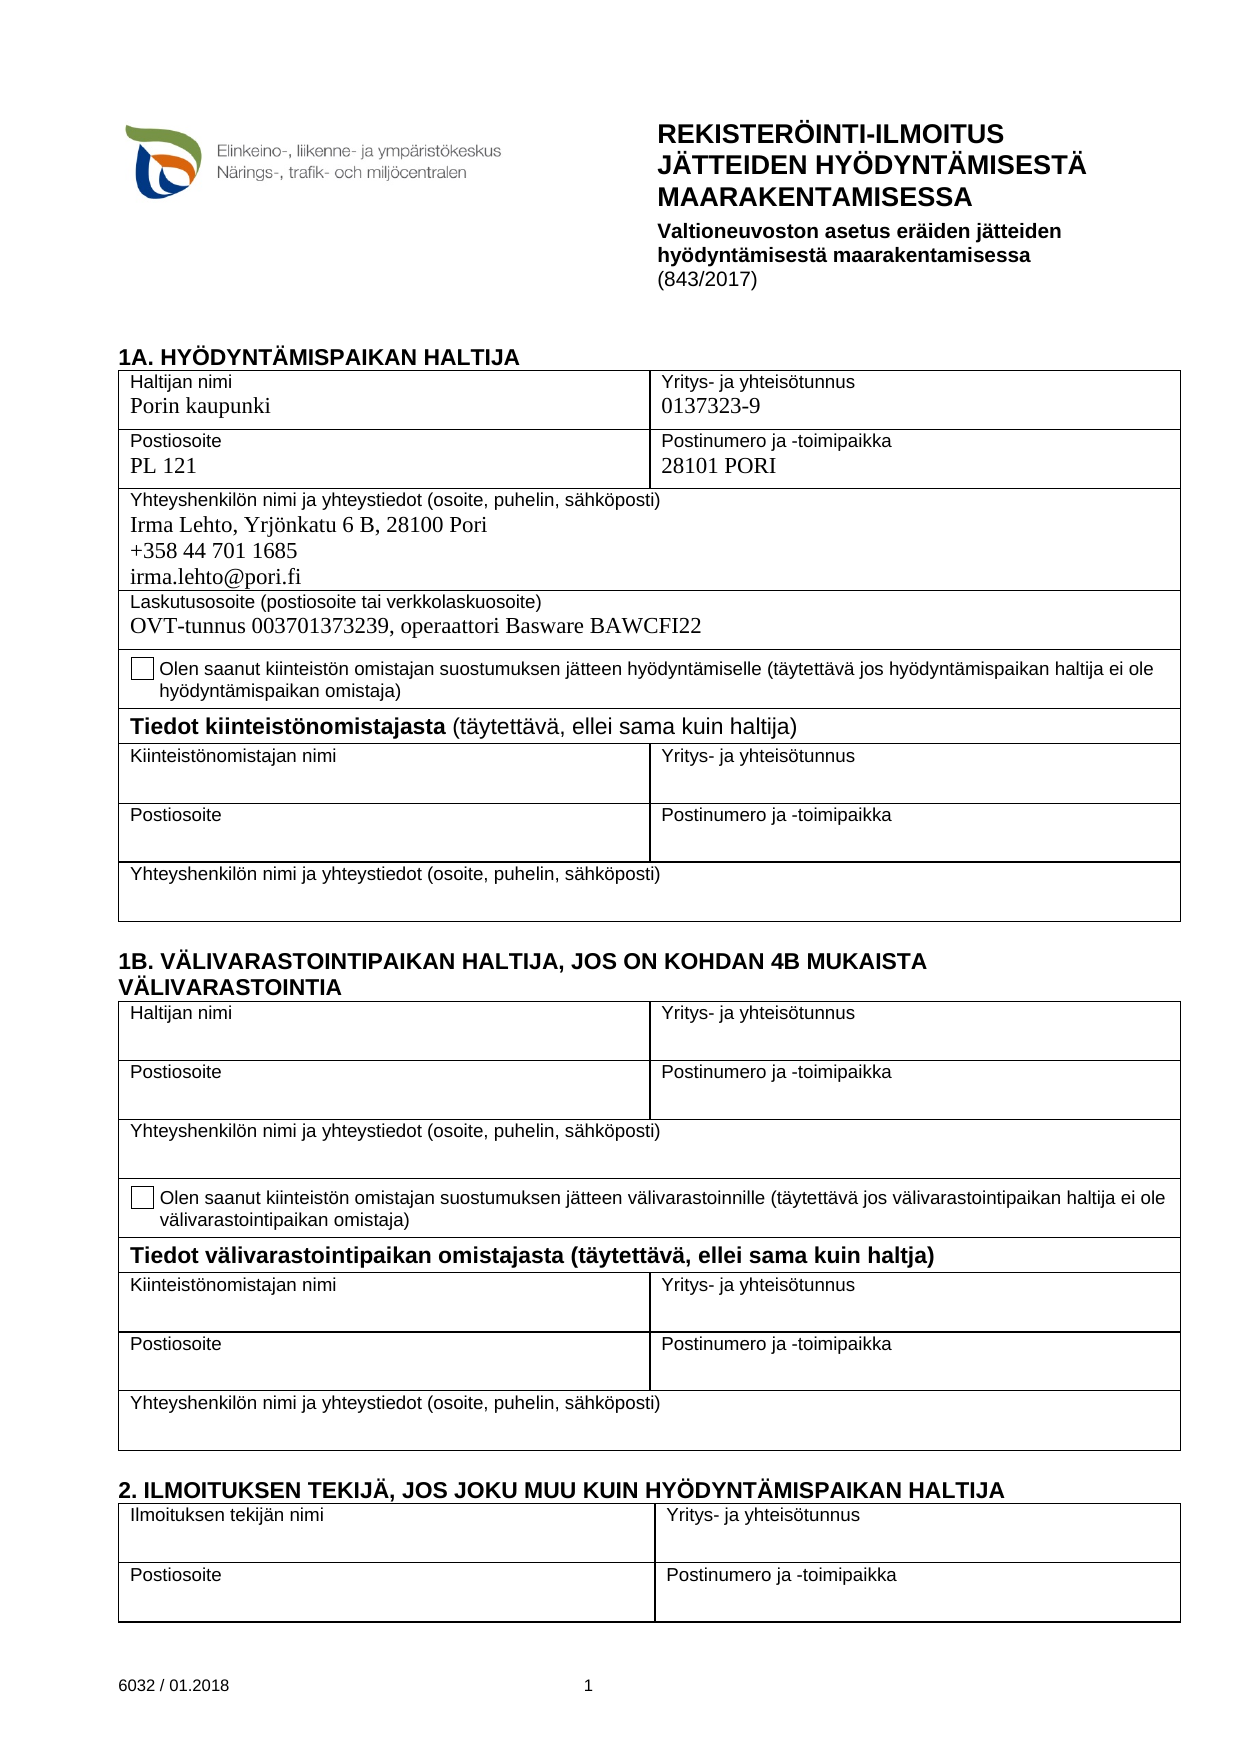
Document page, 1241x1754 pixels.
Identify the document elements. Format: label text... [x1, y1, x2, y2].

text 1B. VÄLIVARASTOINTIPAIKAN HALTIJA, JOS ON KOHDAN 4B MUKAISTA VÄLIVARASTOINTIA [118, 948, 1122, 1001]
table_header Yritys- ja yhteisötunnus [656, 1504, 1180, 1562]
table_cell Yhteyshenkilön nimi ja yhteystiedot (osoite, puhelin, sähköposti) [119, 863, 1180, 921]
table_cell Postinumero ja -toimipaikka 28101 PORI [651, 430, 1180, 488]
text REKISTERÖINTI-ILMOITUS JÄTTEIDEN HYÖDYNTÄMISESTÄ MAARAKENTAMISESSA [657, 118, 1122, 212]
text Valtioneuvoston asetus eräiden jätteiden hyödyntämisestä maarakentamisessa (843/2017) [657, 219, 1122, 291]
table_cell Postiosoite [119, 1061, 649, 1119]
text 2. ILMOITUKSEN TEKIJÄ, JOS JOKU MUU KUIN HYÖDYNTÄMISPAIKAN HALTIJA [118, 1477, 1122, 1503]
table_cell Postinumero ja -toimipaikka [651, 804, 1180, 861]
table_cell Olen saanut kiinteistön omistajan suostumuksen jätteen välivarastoinnille (täytettävä jos välivarastointipaikan haltija ei ole välivarastointipaikan omistaja) [119, 1179, 1180, 1237]
table_cell Postiosoite [119, 1563, 654, 1621]
table_cell Postinumero ja -toimipaikka [651, 1061, 1180, 1119]
picture [118, 118, 507, 205]
table_cell Laskutusosoite (postiosoite tai verkkolaskuosoite) OVT-tunnus 003701373239, operaattori Basware BAWCFI22 [119, 591, 1180, 649]
table_cell Yhteyshenkilön nimi ja yhteystiedot (osoite, puhelin, sähköposti) [119, 1120, 1180, 1178]
table_header Haltijan nimi Porin kaupunki [119, 371, 649, 429]
table_cell Postinumero ja -toimipaikka [656, 1563, 1180, 1621]
table_header Yritys- ja yhteisötunnus 0137323-9 [651, 371, 1180, 429]
table_cell Tiedot kiinteistönomistajasta (täytettävä, ellei sama kuin haltija) [119, 709, 1180, 743]
table_cell Yhteyshenkilön nimi ja yhteystiedot (osoite, puhelin, sähköposti) Irma Lehto, Yrjönkatu 6 B, 28100 Pori +358 44 701 1685 irma.lehto@pori.fi [119, 489, 1180, 590]
table_header Ilmoituksen tekijän nimi [119, 1504, 654, 1562]
table_cell Postiosoite [119, 1333, 649, 1390]
table_cell Postiosoite [119, 804, 649, 861]
table_cell Olen saanut kiinteistön omistajan suostumuksen jätteen hyödyntämiselle (täytettävä jos hyödyntämispaikan haltija ei ole hyödyntämispaikan omistaja) [119, 650, 1180, 708]
table_cell Yhteyshenkilön nimi ja yhteystiedot (osoite, puhelin, sähköposti) [119, 1391, 1180, 1449]
table_cell Tiedot välivarastointipaikan omistajasta (täytettävä, ellei sama kuin haltja) [119, 1238, 1180, 1272]
table_cell Kiinteistönomistajan nimi [119, 1273, 649, 1331]
table_header Yritys- ja yhteisötunnus [651, 1002, 1180, 1060]
table_cell Postiosoite PL 121 [119, 430, 649, 488]
table_cell Yritys- ja yhteisötunnus [651, 744, 1180, 802]
table_header Haltijan nimi [119, 1002, 649, 1060]
table_cell Yritys- ja yhteisötunnus [651, 1273, 1180, 1331]
table_cell Postinumero ja -toimipaikka [651, 1333, 1180, 1390]
table_cell Kiinteistönomistajan nimi [119, 744, 649, 802]
text 1A. HYÖDYNTÄMISPAIKAN HALTIJA [118, 344, 1122, 370]
